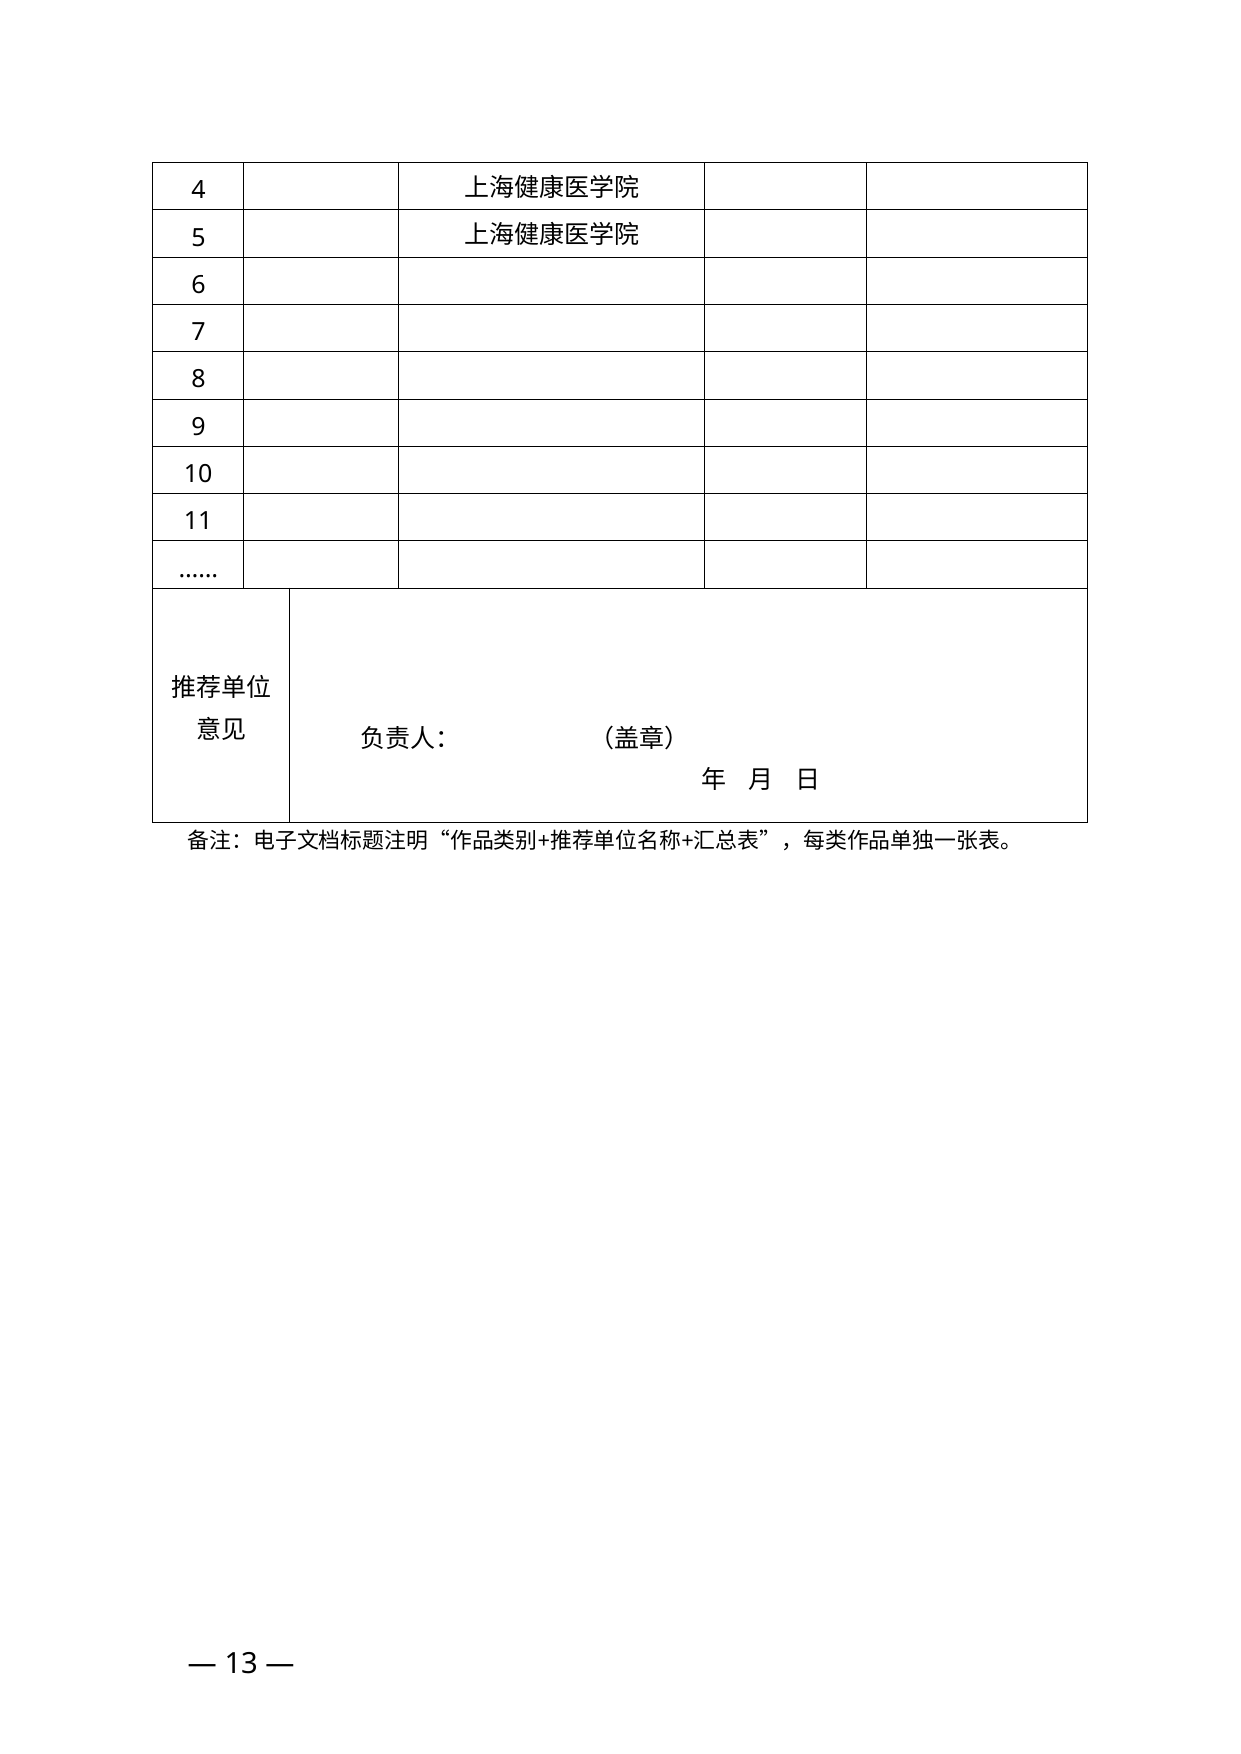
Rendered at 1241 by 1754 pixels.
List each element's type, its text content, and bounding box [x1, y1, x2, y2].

table_cell [867, 400, 1087, 446]
table_cell …… [153, 541, 243, 588]
table_cell [867, 210, 1087, 257]
table_cell [399, 494, 704, 540]
table_cell [867, 305, 1087, 351]
table_cell [705, 163, 866, 209]
table_cell [399, 447, 704, 493]
table_cell [244, 494, 398, 540]
text 备注：电子文档标题注明“作品类别+推荐单位名称+汇总表”，每类作品单独一张表。 [187, 823, 1053, 855]
table_cell [399, 541, 704, 588]
table_cell [705, 210, 866, 257]
table_cell 推荐单位 意见 [153, 589, 289, 822]
table_cell [399, 352, 704, 398]
table_cell 9 [153, 400, 243, 446]
table_cell [244, 541, 398, 588]
table_cell [867, 541, 1087, 588]
table_cell [244, 447, 398, 493]
table_cell [705, 258, 866, 304]
table_cell [705, 305, 866, 351]
table_cell [705, 447, 866, 493]
table_cell [244, 210, 398, 257]
table_cell [867, 258, 1087, 304]
table_cell 6 [153, 258, 243, 304]
table_cell [867, 447, 1087, 493]
table_cell [399, 400, 704, 446]
table_cell [867, 494, 1087, 540]
table_cell 负责人： （盖章） 年 月 日 [290, 589, 1087, 822]
table_cell [244, 352, 398, 398]
table_cell 8 [153, 352, 243, 398]
table_cell 5 [153, 210, 243, 257]
table_cell [244, 258, 398, 304]
table_cell [705, 352, 866, 398]
table_cell 10 [153, 447, 243, 493]
table_cell 7 [153, 305, 243, 351]
table_cell [867, 352, 1087, 398]
table_cell [244, 305, 398, 351]
table_cell [399, 258, 704, 304]
table_cell 4 [153, 163, 243, 209]
table_cell [705, 541, 866, 588]
table_cell 上海健康医学院 [399, 210, 704, 257]
table_cell [399, 305, 704, 351]
table_cell 11 [153, 494, 243, 540]
table_cell [244, 163, 398, 209]
table_cell 上海健康医学院 [399, 163, 704, 209]
table_cell [244, 400, 398, 446]
table_cell [705, 494, 866, 540]
table_cell [867, 163, 1087, 209]
table_cell [705, 400, 866, 446]
